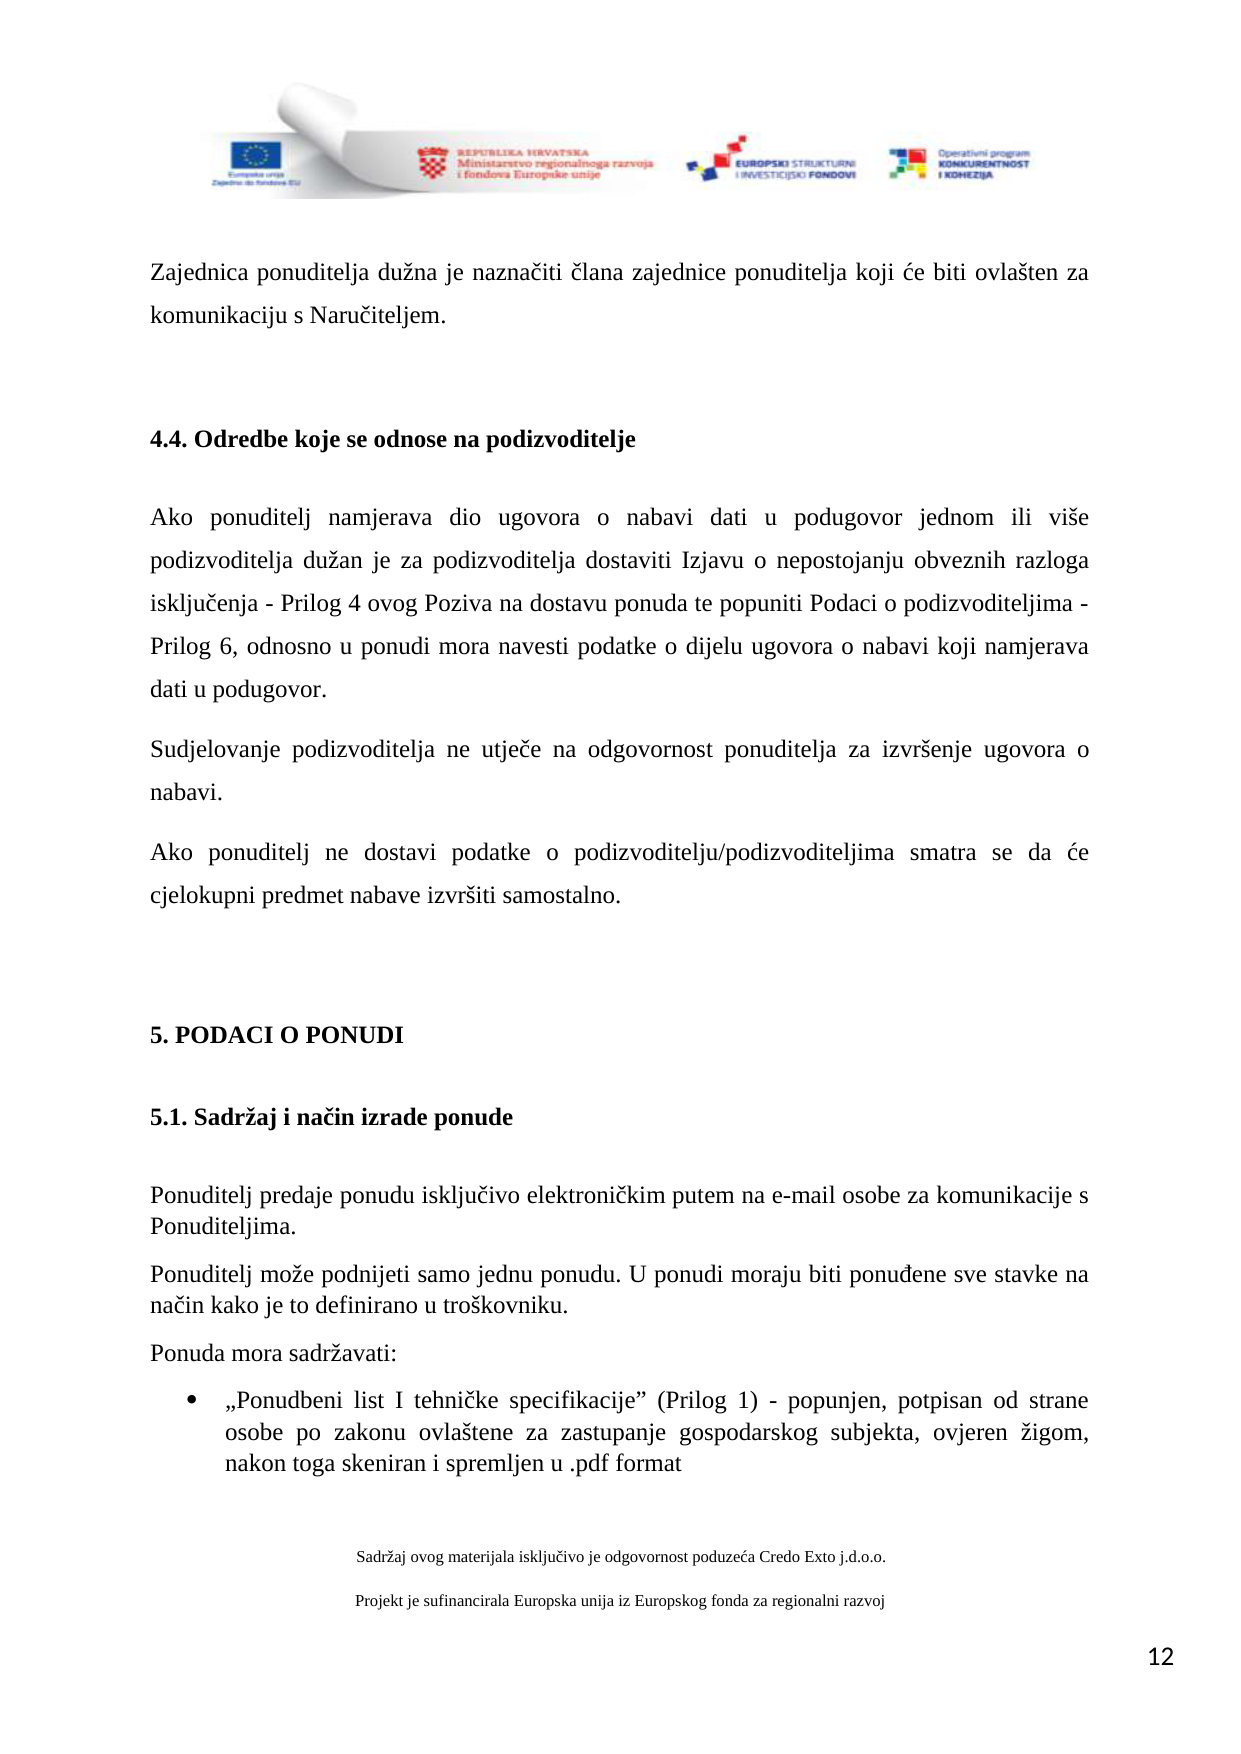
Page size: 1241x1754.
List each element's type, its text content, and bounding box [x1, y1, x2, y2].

text Zajednica ponuditelja dužna je naznačiti člana zajednice ponuditelja koji će biti ovlašten za komunikaciju s Naručiteljem. [150, 257, 1090, 329]
text Sudjelovanje podizvoditelja ne utječe na odgovornost ponuditelja za izvršenje ugovora o nabavi. [150, 734, 1090, 806]
subtitle 5. PODACI O PONUDI [150, 1020, 1090, 1049]
text Ako ponuditelj ne dostavi podatke o podizvoditelju/podizvoditeljima smatra se da će cjelokupni predmet nabave izvršiti samostalno. [150, 837, 1090, 909]
subtitle 5.1. Sadržaj i način izrade ponude [150, 1102, 1090, 1131]
text Ponuda mora sadržavati: [150, 1338, 1090, 1367]
text Ponuditelj predaje ponudu isključivo elektroničkim putem na e-mail osobe za komunikacije s Ponuditeljima. [150, 1180, 1090, 1240]
text Ako ponuditelj namjerava dio ugovora o nabavi dati u podugovor jednom ili više podizvoditelja dužan je za podizvoditelja dostaviti Izjavu o nepostojanju obveznih razloga isključenja - Prilog 4 ovog Poziva na dostavu ponuda te popuniti Podaci o podizvoditeljima - Prilog 6, odnosno u ponudi mora navesti podatke o dijelu ugovora o nabavi koji namjerava dati u podugovor. [150, 502, 1090, 703]
text Ponuditelj može podnijeti samo jednu ponudu. U ponudi moraju biti ponuđene sve stavke na način kako je to definirano u troškovniku. [150, 1259, 1090, 1319]
subtitle 4.4. Odredbe koje se odnose na podizvoditelje [150, 424, 1090, 453]
list „Ponudbeni list I tehničke specifikacije” (Prilog 1) - popunjen, potpisan od strane osobe po zakonu ovlaštene za zastupanje gospodarskog subjekta, ovjeren žigom, nakon toga skeniran i spremljen u .pdf format [187, 1386, 1090, 1476]
